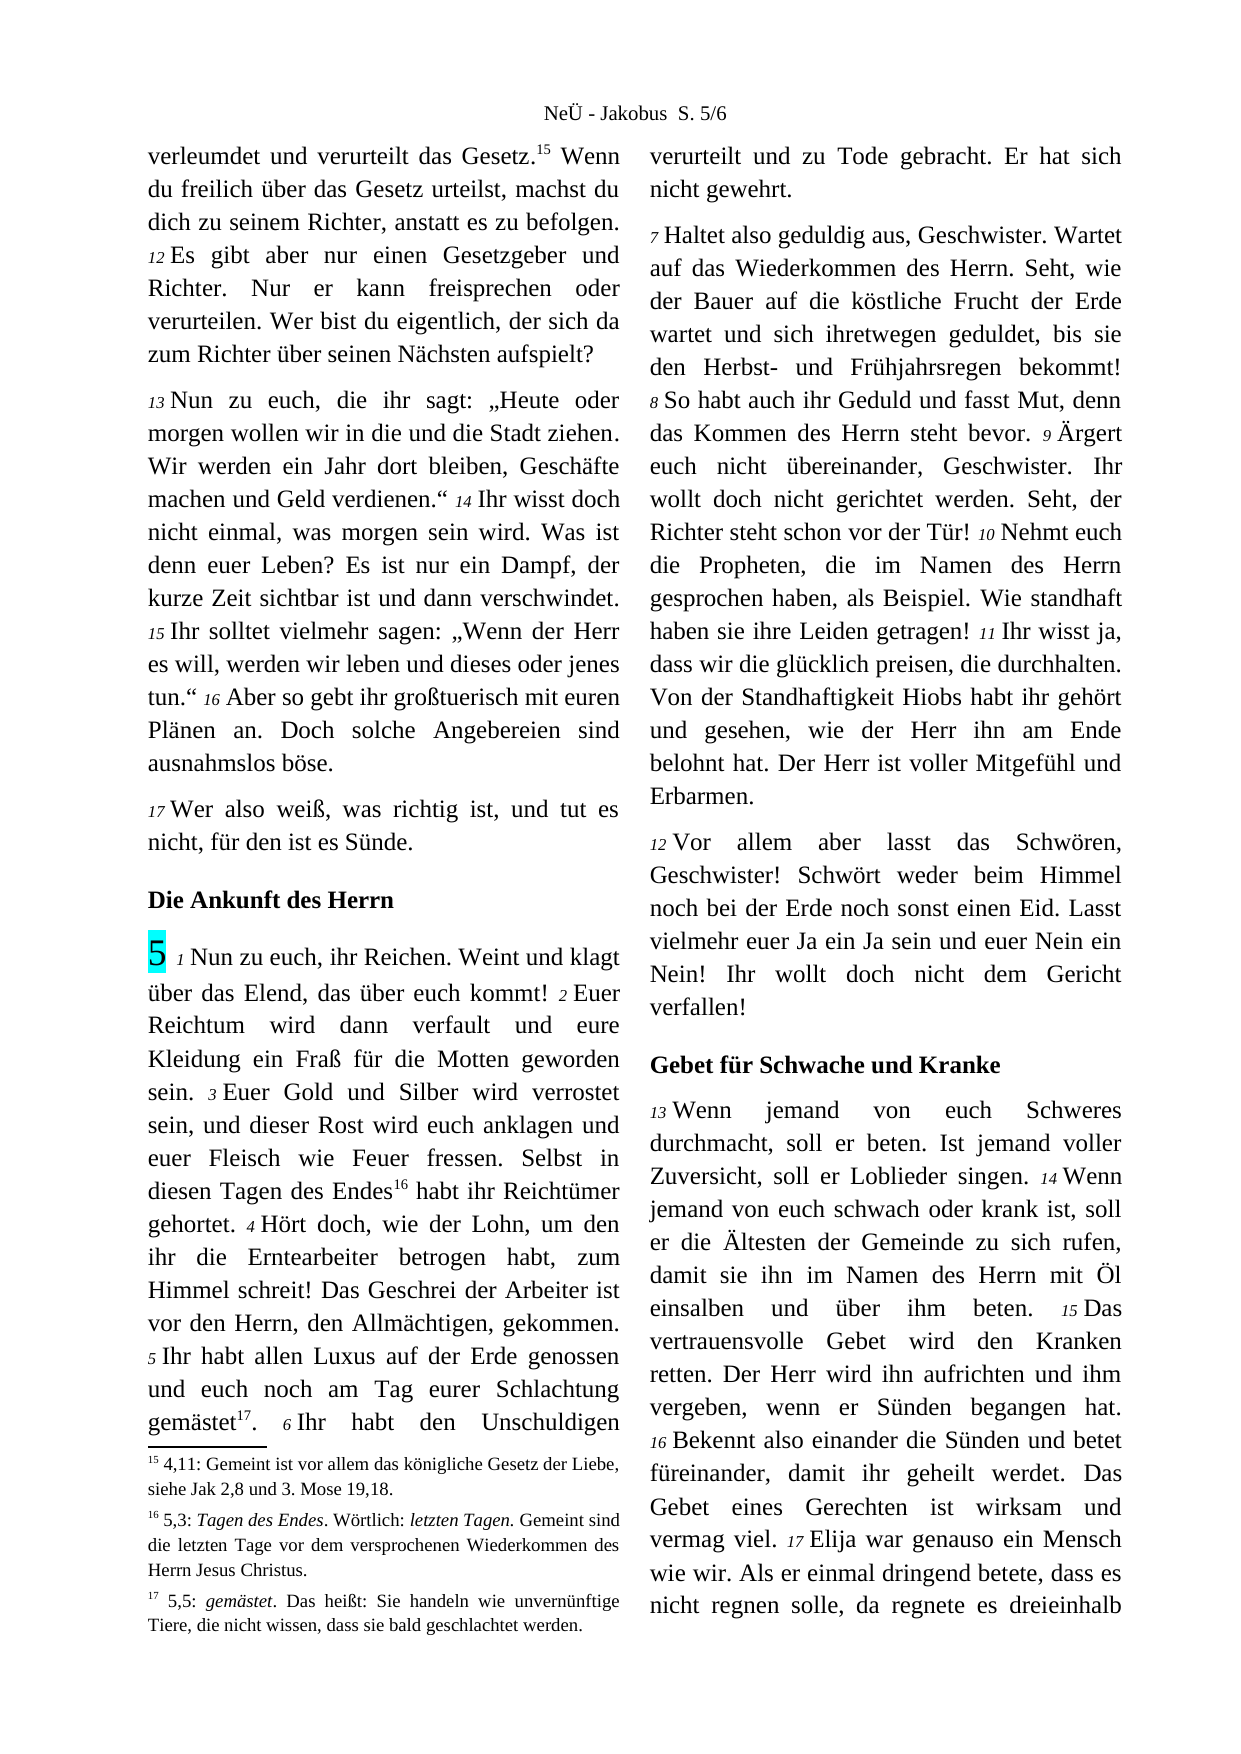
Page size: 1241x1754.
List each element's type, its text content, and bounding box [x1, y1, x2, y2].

text Gebet für Schwache und Kranke [649, 1050, 1122, 1078]
text 12 Vor allem aber lasst das Schwören, Geschwister! Schwört weder beim Himmel noch bei der Erde noch sonst einen Eid. Lasst vielmehr euer Ja ein Ja sein und euer Nein ein Nein! Ihr wollt doch nicht dem Gericht verfallen! [649, 827, 1122, 1021]
text 13 Nun zu euch, die ihr sagt: „Heute oder morgen wollen wir in die und die Stadt ziehen. Wir werden ein Jahr dort bleiben, Geschäfte machen und Geld verdienen.“ 14 Ihr wisst doch nicht einmal, was morgen sein wird. Was ist denn euer Leben? Es ist nur ein Dampf, der kurze Zeit sichtbar ist und dann verschwindet. 15 Ihr solltet vielmehr sagen: „Wenn der Herr es will, werden wir leben und dieses oder jenes tun.“ 16 Aber so gebt ihr großtuerisch mit euren Plänen an. Doch solche Angebereien sind ausnahmslos böse. [148, 385, 620, 777]
text Die Ankunft des Herrn [148, 885, 620, 913]
text 7 Haltet also geduldig aus, Geschwister. Wartet auf das Wiederkommen des Herrn. Seht, wie der Bauer auf die köstliche Frucht der Erde wartet und sich ihretwegen geduldet, bis sie den Herbst- und Frühjahrsregen bekommt! 8 So habt auch ihr Geduld und fasst Mut, denn das Kommen des Herrn steht bevor. 9 Ärgert euch nicht übereinander, Geschwister. Ihr wollt doch nicht gerichtet werden. Seht, der Richter steht schon vor der Tür! 10 Nehmt euch die Propheten, die im Namen des Herrn gesprochen haben, als Beispiel. Wie standhaft haben sie ihre Leiden getragen! 11 Ihr wisst ja, dass wir die glücklich preisen, die durchhalten. Von der Standhaftigkeit Hiobs habt ihr gehört und gesehen, wie der Herr ihn am Ende belohnt hat. Der Herr ist voller Mitgefühl und Erbarmen. [649, 220, 1122, 810]
text 17 Wer also weiß, was richtig ist, und tut es nicht, für den ist es Sünde. [148, 794, 620, 855]
text 5 1 Nun zu euch, ihr Reichen. Weint und klagt über das Elend, das über euch kommt! 2 Euer Reichtum wird dann verfault und eure Kleidung ein Fraß für die Motten geworden sein. 3 Euer Gold und Silber wird verrostet sein, und dieser Rost wird euch anklagen und euer Fleisch wie Feuer fressen. Selbst in diesen Tagen des Endes habt ihr Reichtümer gehortet. 4 Hört doch, wie der Lohn, um den ihr die Erntearbeiter betrogen habt, zum Himmel schreit! Das Geschrei der Arbeiter ist vor den Herrn, den Allmächtigen, gekommen. 5 Ihr habt allen Luxus auf der Erde genossen und euch noch am Tag eurer Schlachtung gemästet. 6 Ihr habt den Unschuldigen verurteilt und zu Tode gebracht. Er hat sich nicht gewehrt. [148, 930, 620, 1436]
